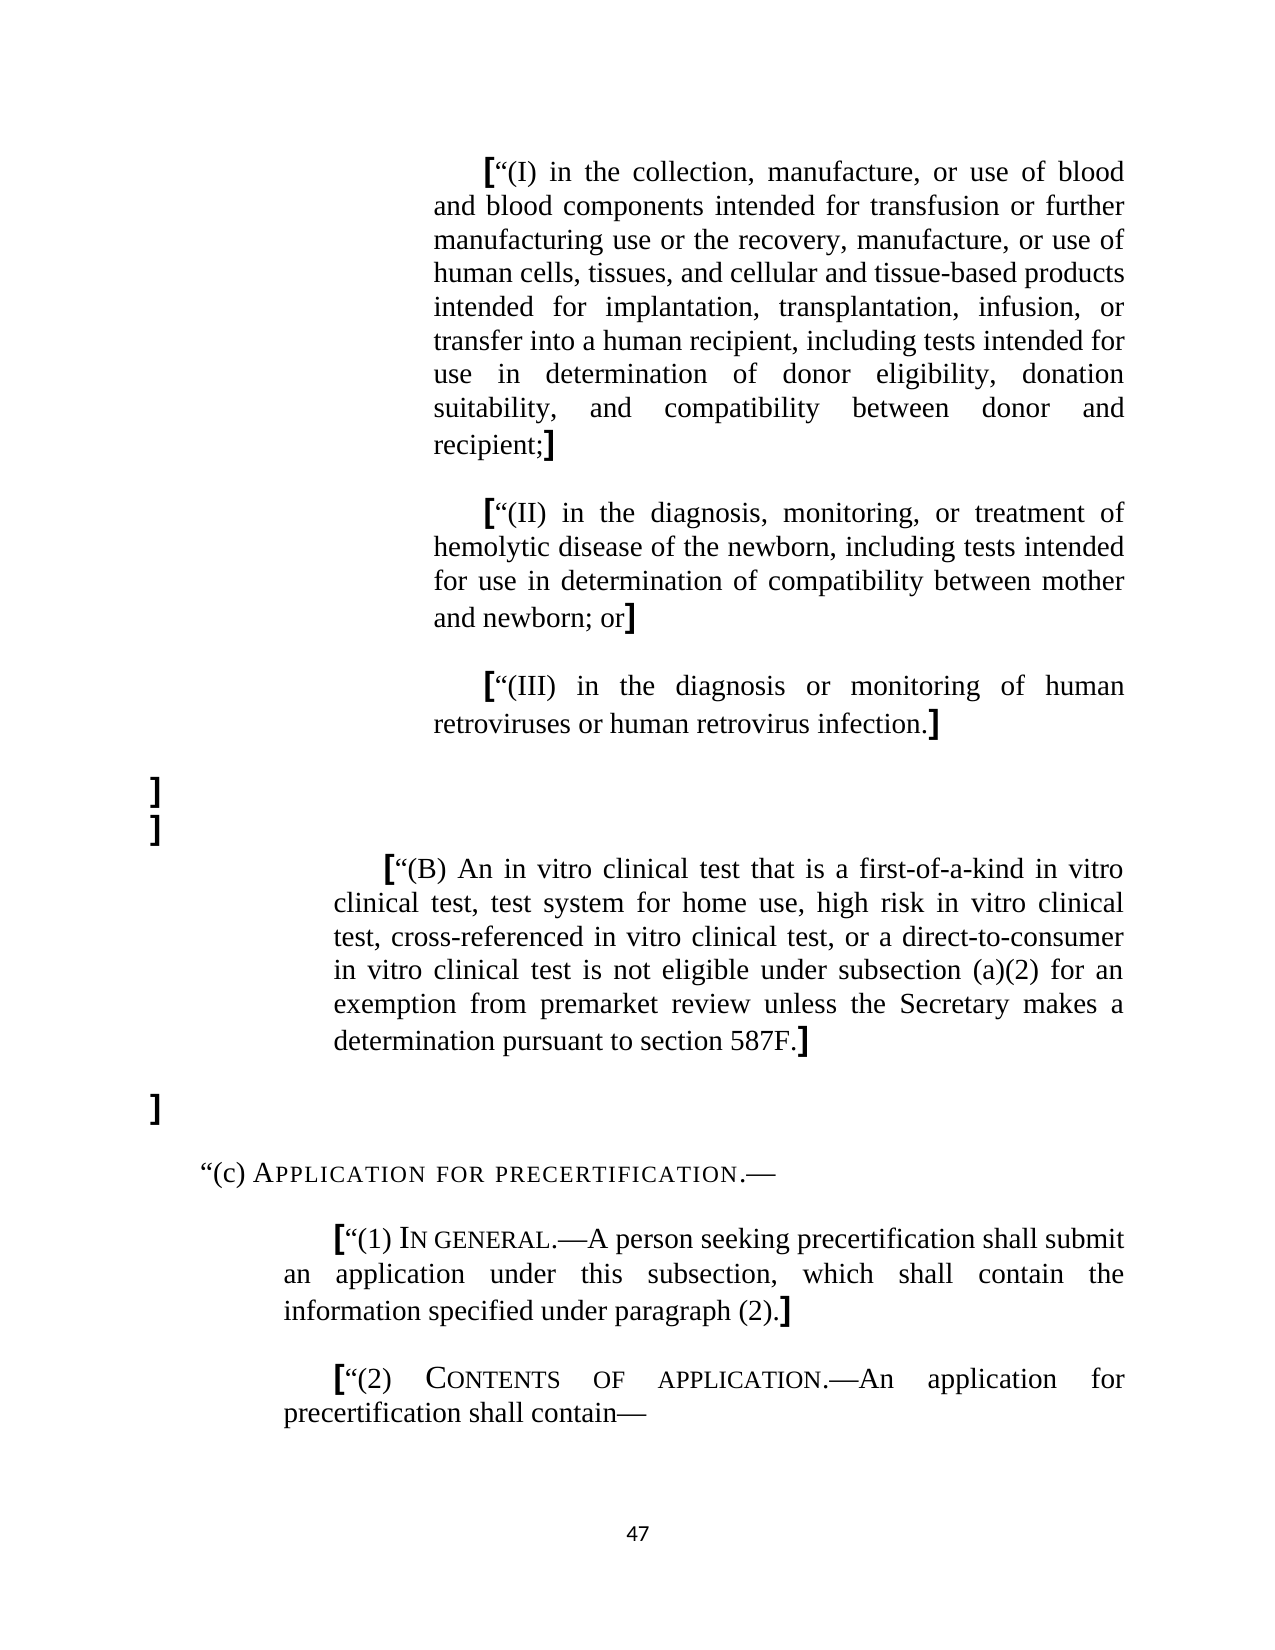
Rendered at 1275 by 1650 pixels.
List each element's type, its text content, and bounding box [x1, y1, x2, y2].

text [“(1) IN GENERAL.—A person seeking precertification shall submit an application under this subsection, which shall contain the information specified under paragraph (2).] [283, 1217, 1125, 1328]
text [“(III) in the diagnosis or monitoring of human retroviruses or human retrovirus infection.] [433, 664, 1125, 741]
text ] [150, 808, 1125, 847]
text [“(B) An in vitro clinical test that is a first-of-a-kind in vitro clinical test, test system for home use, high risk in vitro clinical test, cross-referenced in vitro clinical test, or a direct-to-consumer in vitro clinical test is not eligible under subsection (a)(2) for an exemption from premarket review unless the Secretary makes a determination pursuant to section 587F.] [333, 847, 1125, 1058]
text ] [150, 770, 1125, 808]
text [“(2) CONTENTS OF APPLICATION.—An application for precertification shall contain— [283, 1357, 1125, 1429]
text [“(I) in the collection, manufacture, or use of blood and blood components intended for transfusion or further manufacturing use or the recovery, manufacture, or use of human cells, tissues, and cellular and tissue-based products intended for implantation, transplantation, infusion, or transfer into a human recipient, including tests intended for use in determination of donor eligibility, donation suitability, and compatibility between donor and recipient;] [433, 150, 1125, 462]
text [“(II) in the diagnosis, monitoring, or treatment of hemolytic disease of the newborn, including tests intended for use in ‎determination of compatibility between mother and newborn; or] [433, 491, 1125, 635]
text “(c) Application for precertification.— [150, 1155, 1125, 1188]
text ] [150, 1087, 1125, 1126]
